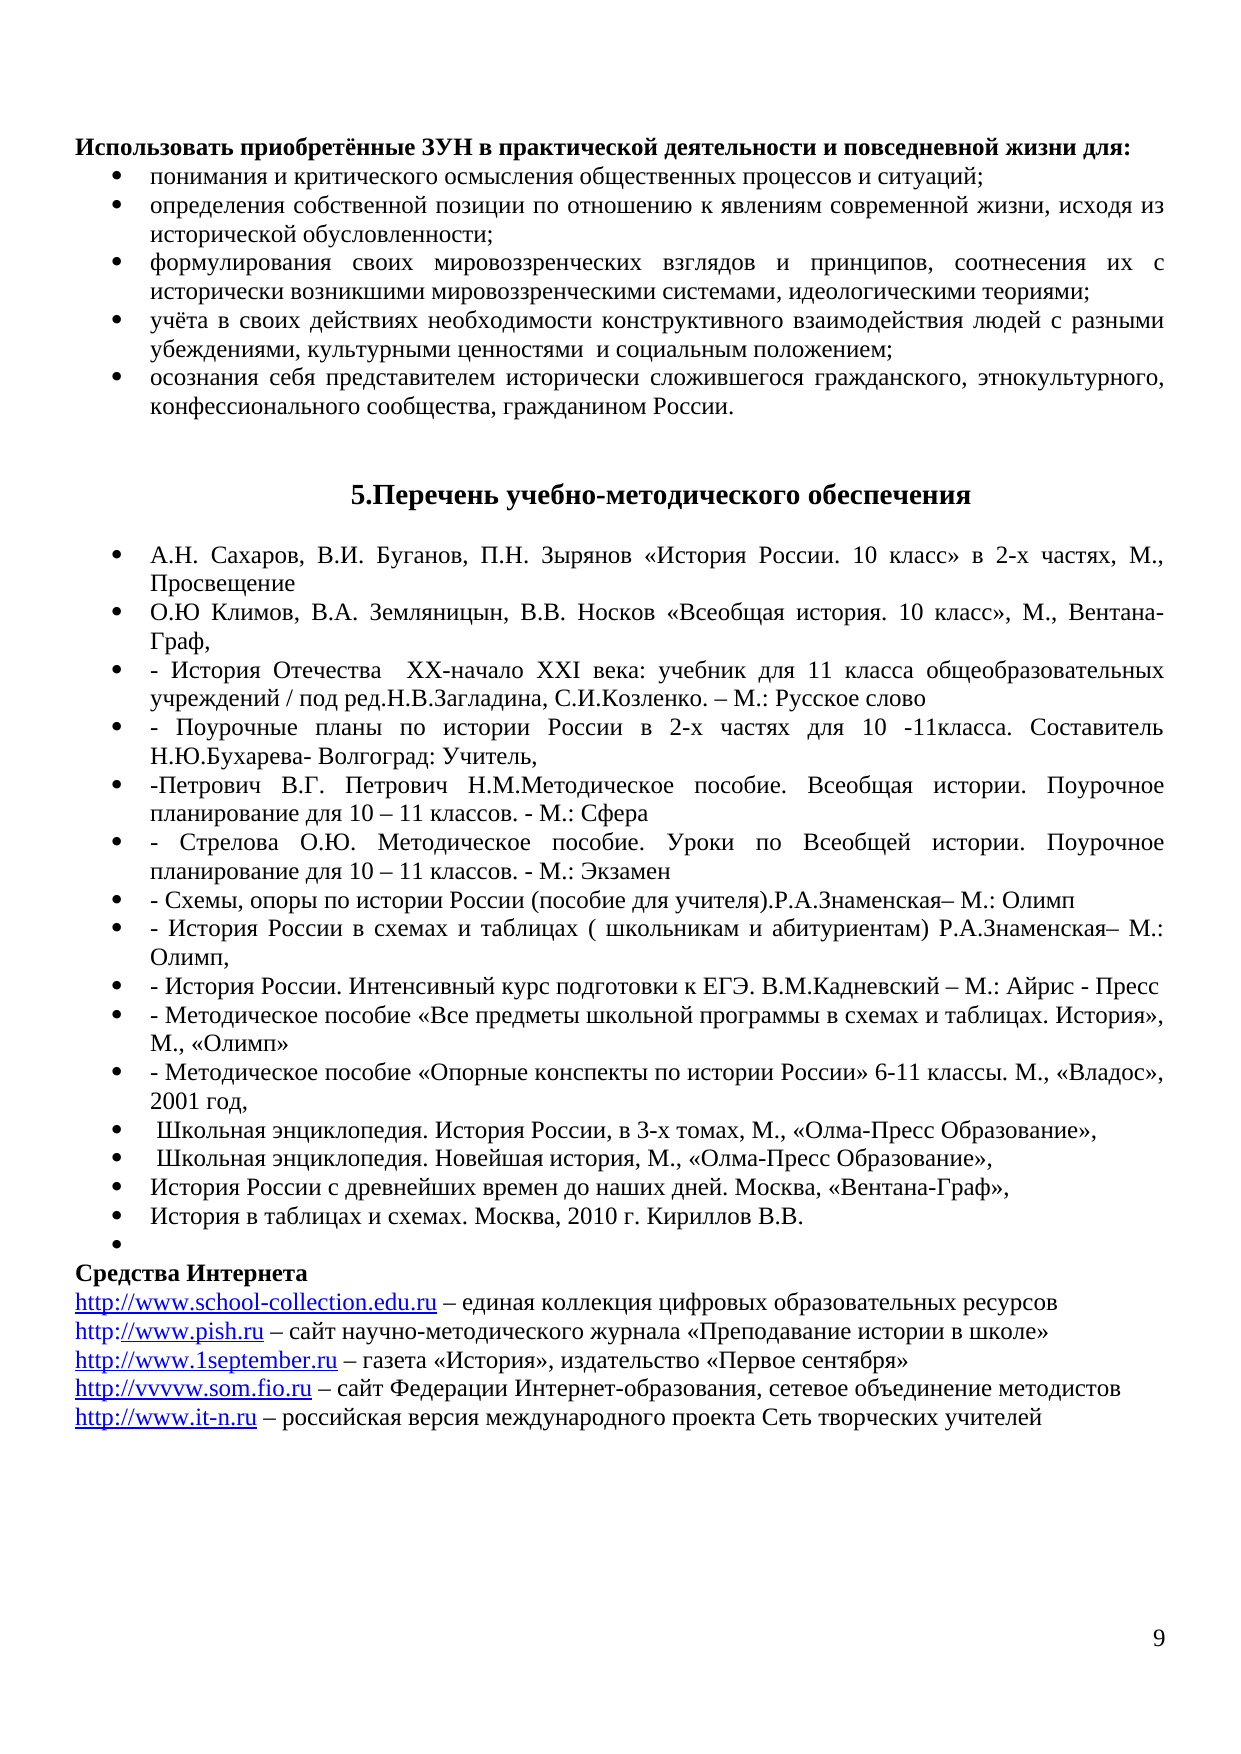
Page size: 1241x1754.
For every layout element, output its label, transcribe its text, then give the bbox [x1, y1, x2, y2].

text http://www.1september.ru – газета «История», издательство «Первое сентября» [75, 1345, 1165, 1373]
list - Методическое пособие «Опорные конспекты по истории России» 6-11 классы. М., «Владос», 2001 год, [112, 1057, 1165, 1115]
list понимания и критического осмысления общественных процессов и ситуаций; [112, 161, 1165, 190]
list осознания себя представителем исторически сложившегося гражданского, этнокультурного, конфессионального сообщества, гражданином России. [112, 362, 1165, 420]
list - История России в схемах и таблицах ( школьникам и абитуриентам) Р.А.Знаменская– М.: Олимп, [112, 913, 1165, 971]
list - Схемы, опоры по истории России (пособие для учителя).Р.А.Знаменская– М.: Олимп [112, 885, 1165, 913]
list - Стрелова О.Ю. Методическое пособие. Уроки по Всеобщей истории. Поурочное планирование для 10 – 11 классов. - М.: Экзамен [112, 827, 1165, 885]
list Школьная энциклопедия. Новейшая история, М., «Олма-Пресс Образование», [112, 1143, 1165, 1172]
list формулирования своих мировоззренческих взглядов и принципов, соотнесения их с исторически возникшими мировоззренческими системами, идеологическими теориями; [112, 247, 1165, 305]
list учёта в своих действиях необходимости конструктивного взаимодействия людей с разными убеждениями, культурными ценностями и социальным положением; [112, 305, 1165, 362]
text Средства Интернета [75, 1258, 1165, 1287]
list 5.Перечень учебно-методического обеспечения [157, 477, 1165, 511]
text http://www.pish.ru – сайт научно-методического журнала «Преподавание истории в школе» [75, 1316, 1165, 1345]
text http://vvvvw.som.fio.ru – сайт Федерации Интернет-образования, сетевое объединение методистов [75, 1373, 1165, 1402]
list - История Отечества XX-начало XXI века: учебник для 11 класса общеобразовательных учреждений / под ред.Н.В.Загладина, С.И.Козленко. – М.: Русское слово [112, 655, 1165, 712]
list О.Ю Климов, В.А. Земляницын, В.В. Носков «Всеобщая история. 10 класс», М., Вентана-Граф, [112, 597, 1165, 655]
list История России с древнейших времен до наших дней. Москва, «Вентана-Граф», [112, 1172, 1165, 1201]
list определения собственной позиции по отношению к явлениям современной жизни, исходя из исторической обусловленности; [112, 190, 1165, 247]
list Школьная энциклопедия. История России, в 3-х томах, М., «Олма-Пресс Образование», [112, 1115, 1165, 1143]
list История в таблицах и схемах. Москва, 2010 г. Кириллов В.В. [112, 1201, 1165, 1230]
text Использовать приобретённые ЗУН в практической деятельности и повседневной жизни для: [75, 132, 1165, 161]
list -Петрович В.Г. Петрович Н.М.Методическое пособие. Всеобщая истории. Поурочное планирование для 10 – 11 классов. - М.: Сфера [112, 770, 1165, 827]
list - Методическое пособие «Все предметы школьной программы в схемах и таблицах. История», М., «Олимп» [112, 1000, 1165, 1057]
list - История России. Интенсивный курс подготовки к ЕГЭ. В.М.Кадневский – М.: Айрис - Пресс [112, 971, 1165, 1000]
list - Поурочные планы по истории России в 2-х частях для 10 -11класса. Составитель Н.Ю.Бухарева- Волгоград: Учитель, [112, 712, 1165, 770]
text http://www.school-collection.edu.ru – единая коллекция цифровых образовательных ресурсов [75, 1287, 1165, 1316]
text http://www.it-n.ru – российская версия международного проекта Сеть творческих учителей [75, 1402, 1165, 1431]
list А.Н. Сахаров, В.И. Буганов, П.Н. Зырянов «История России. 10 класс» в 2-х частях, М., Просвещение [112, 540, 1165, 597]
